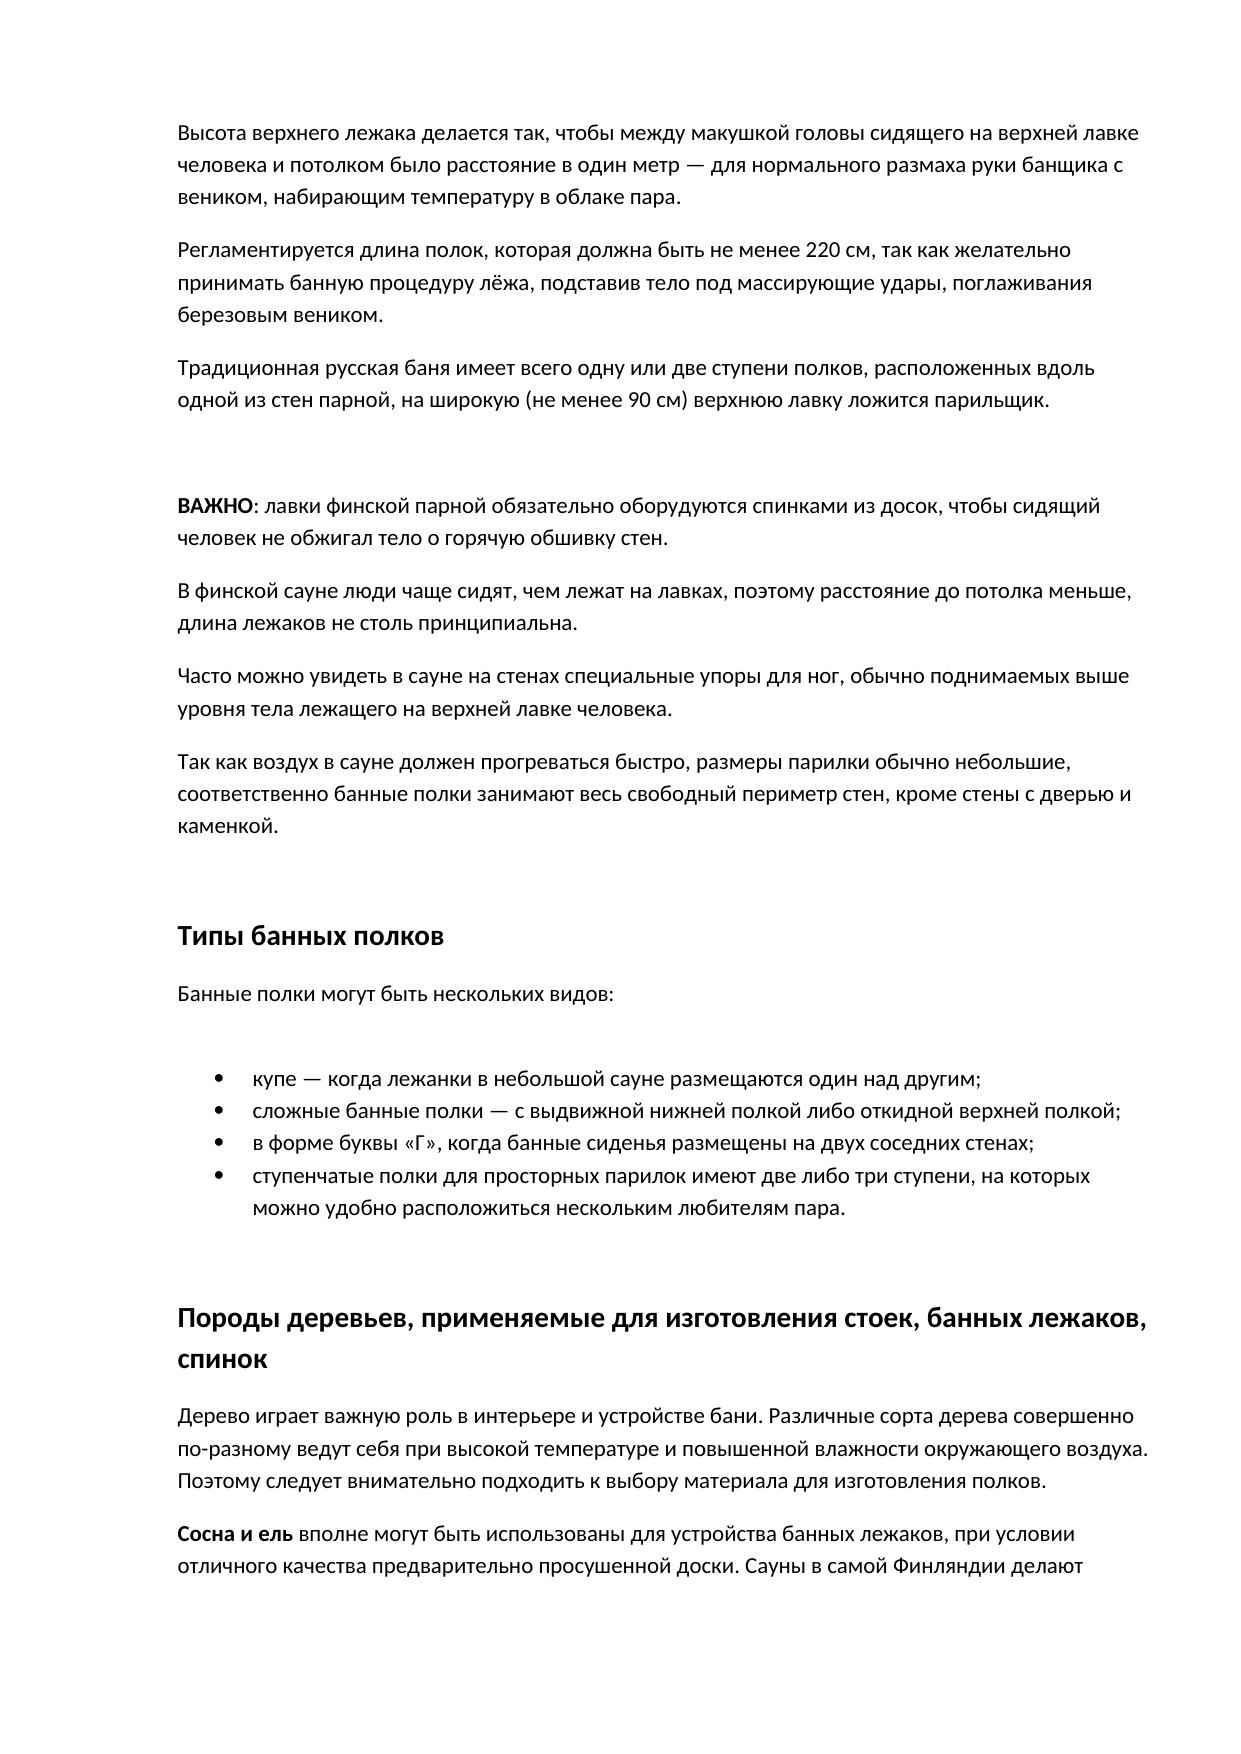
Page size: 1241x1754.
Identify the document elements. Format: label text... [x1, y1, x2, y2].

text Так как воздух в сауне должен прогреваться быстро, размеры парилки обычно небольшие, соответственно банные полки занимают весь свободный периметр стен, кроме стены с дверью и каменкой. [177, 747, 1152, 839]
list сложные банные полки — с выдвижной нижней полкой либо откидной верхней полкой; [215, 1096, 1152, 1124]
text В финской сауне люди чаще сидят, чем лежат на лавках, поэтому расстояние до потолка меньше, длина лежаков не столь принципиальна. [177, 576, 1152, 637]
list в форме буквы «Г», когда банные сиденья размещены на двух соседних стенах; [215, 1128, 1152, 1157]
text Традиционная русская баня имеет всего одну или две ступени полков, расположенных вдоль одной из стен парной, на широкую (не менее 90 см) верхнюю лавку ложится парильщик. [177, 353, 1152, 413]
text Дерево играет важную роль в интерьере и устройстве бани. Различные сорта дерева совершенно по-разному ведут себя при высокой температуре и повышенной влажности окружающего воздуха. Поэтому следует внимательно подходить к выбору материала для изготовления полков. [177, 1402, 1152, 1494]
text Регламентируется длина полок, которая должна быть не менее 220 см, так как желательно принимать банную процедуру лёжа, подставив тело под массирующие удары, поглаживания березовым веником. [177, 236, 1152, 328]
text ВАЖНО: лавки финской парной обязательно оборудуются спинками из досок, чтобы сидящий человек не обжигал тело о горячую обшивку стен. [177, 491, 1152, 551]
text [177, 1519, 1152, 1579]
text Типы банных полков [177, 917, 1152, 953]
text Высота верхнего лежака делается так, чтобы между макушкой головы сидящего на верхней лавке человека и потолком было расстояние в один метр — для нормального размаха руки банщика с веником, набирающим температуру в облаке пара. [177, 118, 1152, 211]
text Банные полки могут быть нескольких видов: [177, 979, 1152, 1007]
text Часто можно увидеть в сауне на стенах специальные упоры для ног, обычно поднимаемых выше уровня тела лежащего на верхней лавке человека. [177, 662, 1152, 722]
list купе — когда лежанки в небольшой сауне размещаются один над другим; [215, 1064, 1152, 1092]
list ступенчатые полки для просторных парилок имеют две либо три ступени, на которых можно удобно расположиться нескольким любителям пара. [215, 1161, 1152, 1221]
text Породы деревьев, применяемые для изготовления стоек, банных лежаков, спинок [177, 1299, 1152, 1376]
